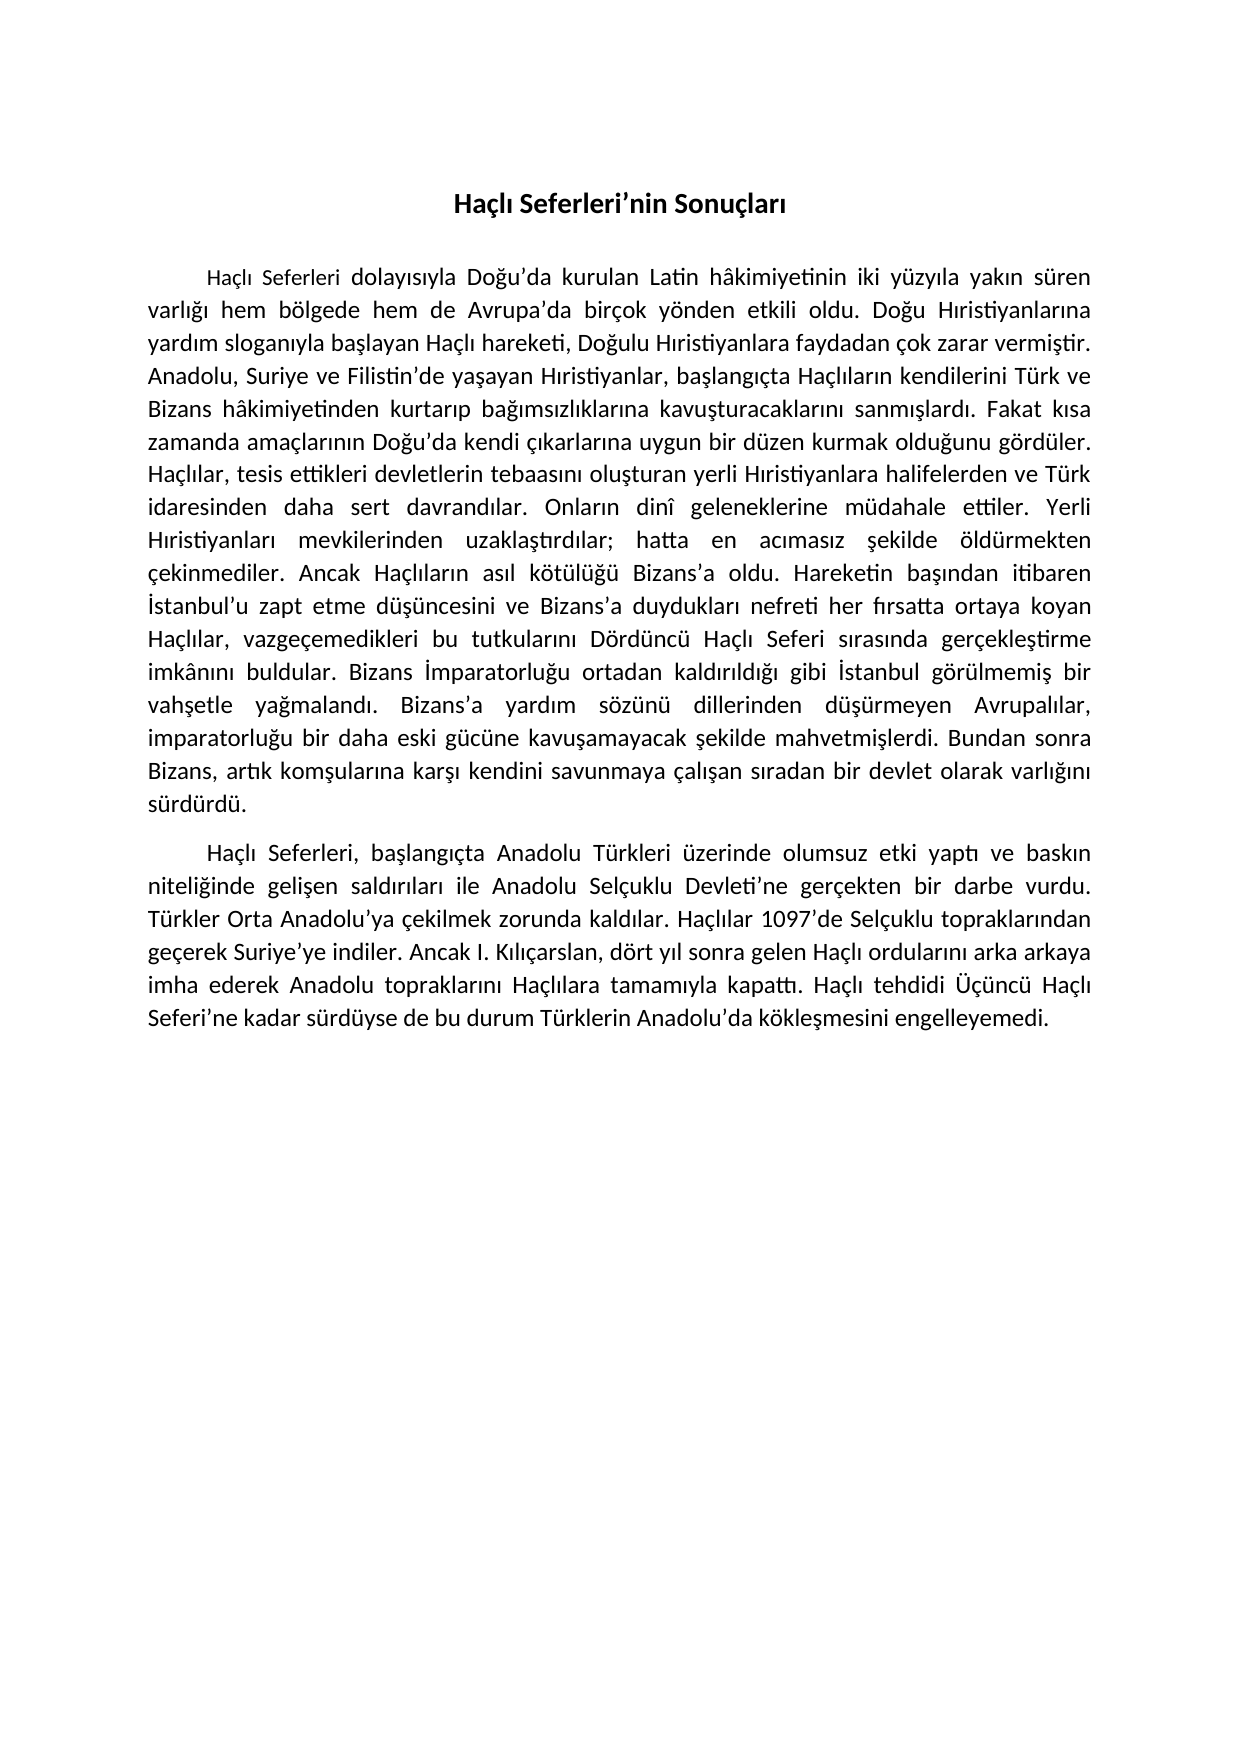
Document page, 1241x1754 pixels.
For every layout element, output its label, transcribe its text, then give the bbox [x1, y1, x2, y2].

text Haçlı Seferleri’nin Sonuçları [148, 185, 1093, 221]
text Haçlı Seferleri dolayısıyla Doğu’da kurulan Latin hâkimiyetinin iki yüzyıla yakın süren varlığı hem bölgede hem de Avrupa’da birçok yönden etkili oldu. Doğu Hıristiyanlarına yardım sloganıyla başlayan Haçlı hareketi, Doğulu Hıristiyanlara faydadan çok zarar vermiştir. Anadolu, Suriye ve Filistin’de yaşayan Hıristiyanlar, başlangıçta Haçlıların kendilerini Türk ve Bizans hâkimiyetinden kurtarıp bağımsızlıklarına kavuşturacaklarını sanmışlardı. Fakat kısa zamanda amaçlarının Doğu’da kendi çıkarlarına uygun bir düzen kurmak olduğunu gördüler. Haçlılar, tesis ettikleri devletlerin tebaasını oluşturan yerli Hıristiyanlara halifelerden ve Türk idaresinden daha sert davrandılar. Onların dinî geleneklerine müdahale ettiler. Yerli Hıristiyanları mevkilerinden uzaklaştırdılar; hatta en acımasız şekilde öldürmekten çekinmediler. Ancak Haçlıların asıl kötülüğü Bizans’a oldu. Hareketin başından itibaren İstanbul’u zapt etme düşüncesini ve Bizans’a duydukları nefreti her fırsatta ortaya koyan Haçlılar, vazgeçemedikleri bu tutkularını Dördüncü Haçlı Seferi sırasında gerçekleştirme imkânını buldular. Bizans İmparatorluğu ortadan kaldırıldığı gibi İstanbul görülmemiş bir vahşetle yağmalandı. Bizans’a yardım sözünü dillerinden düşürmeyen Avrupalılar, imparatorluğu bir daha eski gücüne kavuşamayacak şekilde mahvetmişlerdi. Bundan sonra Bizans, artık komşularına karşı kendini savunmaya çalışan sıradan bir devlet olarak varlığını sürdürdü. [148, 261, 1093, 818]
text Haçlı Seferleri, başlangıçta Anadolu Türkleri üzerinde olumsuz etki yaptı ve baskın niteliğinde gelişen saldırıları ile Anadolu Selçuklu Devleti’ne gerçekten bir darbe vurdu. Türkler Orta Anadolu’ya çekilmek zorunda kaldılar. Haçlılar 1097’de Selçuklu topraklarından geçerek Suriye’ye indiler. Ancak I. Kılıçarslan, dört yıl sonra gelen Haçlı ordularını arka arkaya imha ederek Anadolu topraklarını Haçlılara tamamıyla kapattı. Haçlı tehdidi Üçüncü Haçlı Seferi’ne kadar sürdüyse de bu durum Türklerin Anadolu’da kökleşmesini engelleyemedi. [148, 837, 1093, 1032]
